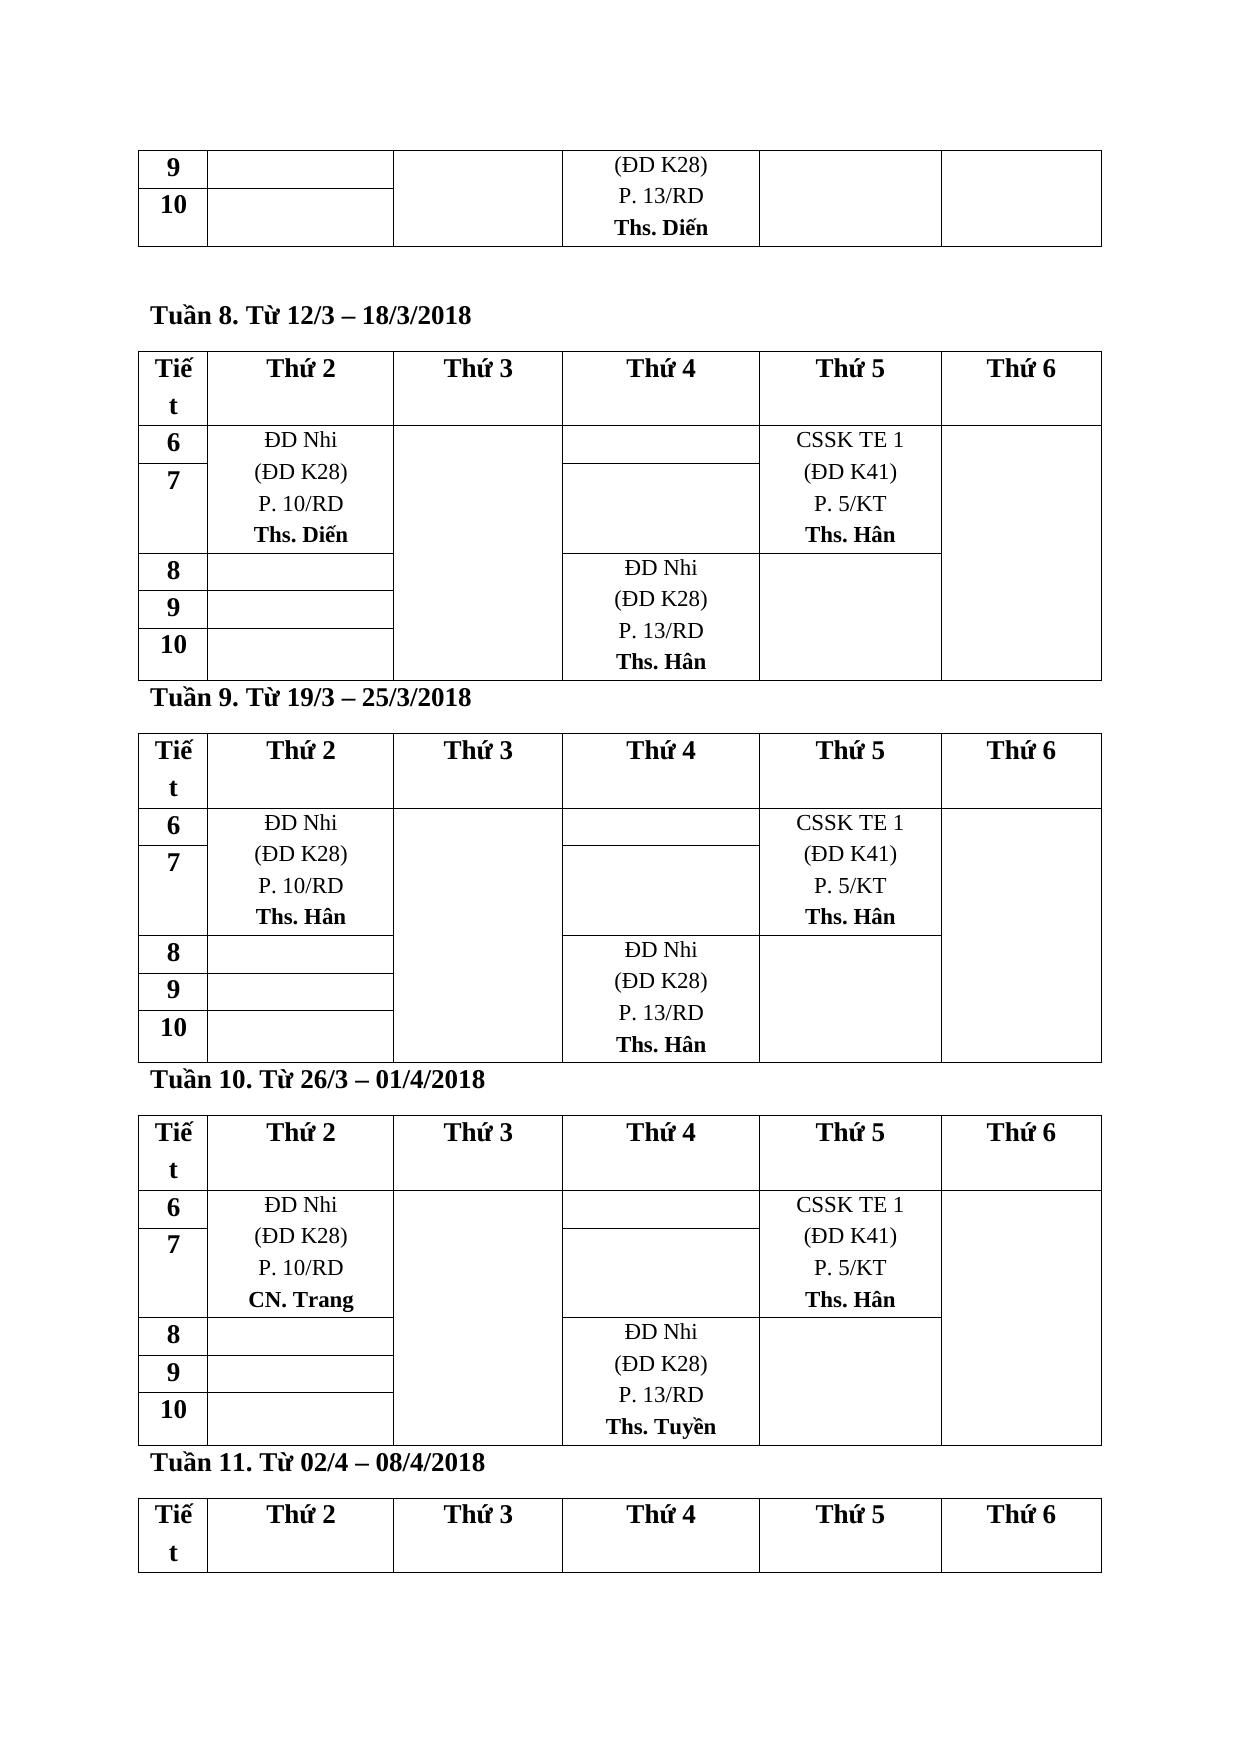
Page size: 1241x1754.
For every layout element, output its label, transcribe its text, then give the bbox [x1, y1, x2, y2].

table_header Thứ 3 [394, 1116, 562, 1190]
table_header Thứ 6 [942, 734, 1101, 808]
text Tuần 10. Từ 26/3 – 01/4/2018 [150, 1063, 1090, 1094]
table_cell ĐD Nhi (ĐD K28) P. 10/RD CN. Trang [208, 1191, 393, 1317]
table_cell [208, 591, 393, 627]
table_cell [208, 1318, 393, 1355]
table_header Thứ 5 [760, 1499, 941, 1572]
table_cell 9 [139, 151, 207, 187]
table_header Thứ 4 [563, 1116, 759, 1190]
table_cell ĐD Nhi (ĐD K28) P. 13/RD Ths. Tuyền [563, 1318, 759, 1444]
table_cell 10 [139, 629, 207, 680]
text Tuần 8. Từ 12/3 – 18/3/2018 [150, 299, 1090, 330]
table_cell 8 [139, 1318, 207, 1355]
table_header Tiết [139, 352, 207, 425]
table_header Thứ 2 [208, 1499, 393, 1572]
table_header Tiết [139, 734, 207, 808]
table_header Thứ 4 [563, 734, 759, 808]
table_cell [394, 809, 562, 1062]
table_cell ĐD Nhi (ĐD K28) P. 13/RD Ths. Hân [563, 554, 759, 680]
table_cell [208, 1011, 393, 1062]
table_cell 9 [139, 1356, 207, 1392]
table_header Tiết [139, 1499, 207, 1572]
table_cell [563, 1229, 759, 1317]
table_cell [394, 1191, 562, 1444]
table_cell 8 [139, 554, 207, 590]
table_header Tiết [139, 1116, 207, 1190]
table_cell [208, 1356, 393, 1392]
table_cell [208, 629, 393, 680]
table_cell [563, 809, 759, 845]
table_header Thứ 2 [208, 1116, 393, 1190]
table_cell [942, 1191, 1101, 1444]
table_cell CSSK TE 1 (ĐD K41) P. 5/KT Ths. Hân [760, 426, 941, 553]
table_cell [760, 554, 941, 680]
table_cell [563, 1191, 759, 1227]
table_header Thứ 2 [208, 734, 393, 808]
table_header Thứ 5 [760, 734, 941, 808]
table_cell [760, 151, 941, 246]
table_header Thứ 6 [942, 1116, 1101, 1190]
table_cell [208, 974, 393, 1010]
table_header Thứ 5 [760, 1116, 941, 1190]
table_cell 6 [139, 809, 207, 845]
table_cell ĐD Nhi (ĐD K28) P. 13/RD Ths. Hân [563, 936, 759, 1062]
table_cell 9 [139, 974, 207, 1010]
table_cell [208, 1393, 393, 1444]
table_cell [563, 151, 759, 246]
text Tuần 9. Từ 19/3 – 25/3/2018 [150, 681, 1090, 712]
table_cell [394, 426, 562, 680]
table_cell 6 [139, 426, 207, 463]
table_cell 10 [139, 1393, 207, 1444]
table_cell 10 [139, 189, 207, 246]
table_cell [942, 426, 1101, 680]
text Tuần 11. Từ 02/4 – 08/4/2018 [150, 1446, 1090, 1477]
table_header Thứ 3 [394, 1499, 562, 1572]
table_header Thứ 2 [208, 352, 393, 425]
table_header Thứ 6 [942, 1499, 1101, 1572]
table_cell [563, 464, 759, 553]
table_cell [208, 936, 393, 972]
table_header Thứ 4 [563, 352, 759, 425]
table_cell [563, 846, 759, 935]
table_cell 8 [139, 936, 207, 972]
table_cell [760, 936, 941, 1062]
table_cell [208, 189, 393, 246]
table_cell CSSK TE 1 (ĐD K41) P. 5/KT Ths. Hân [760, 809, 941, 935]
table_cell [942, 809, 1101, 1062]
table_header Thứ 4 [563, 1499, 759, 1572]
table_cell 6 [139, 1191, 207, 1227]
table_cell [760, 1318, 941, 1444]
table_cell 10 [139, 1011, 207, 1062]
table_cell [563, 426, 759, 463]
table_cell CSSK TE 1 (ĐD K41) P. 5/KT Ths. Hân [760, 1191, 941, 1317]
table_cell 7 [139, 1229, 207, 1317]
table_cell [208, 151, 393, 187]
table_header Thứ 3 [394, 352, 562, 425]
table_cell [208, 554, 393, 590]
table_cell 7 [139, 846, 207, 935]
table_cell ĐD Nhi (ĐD K28) P. 10/RD Ths. Diến [208, 426, 393, 553]
table_cell 9 [139, 591, 207, 627]
table_header Thứ 5 [760, 352, 941, 425]
table_cell 7 [139, 464, 207, 553]
table_cell ĐD Nhi (ĐD K28) P. 10/RD Ths. Hân [208, 809, 393, 935]
table_header Thứ 6 [942, 352, 1101, 425]
table_header Thứ 3 [394, 734, 562, 808]
